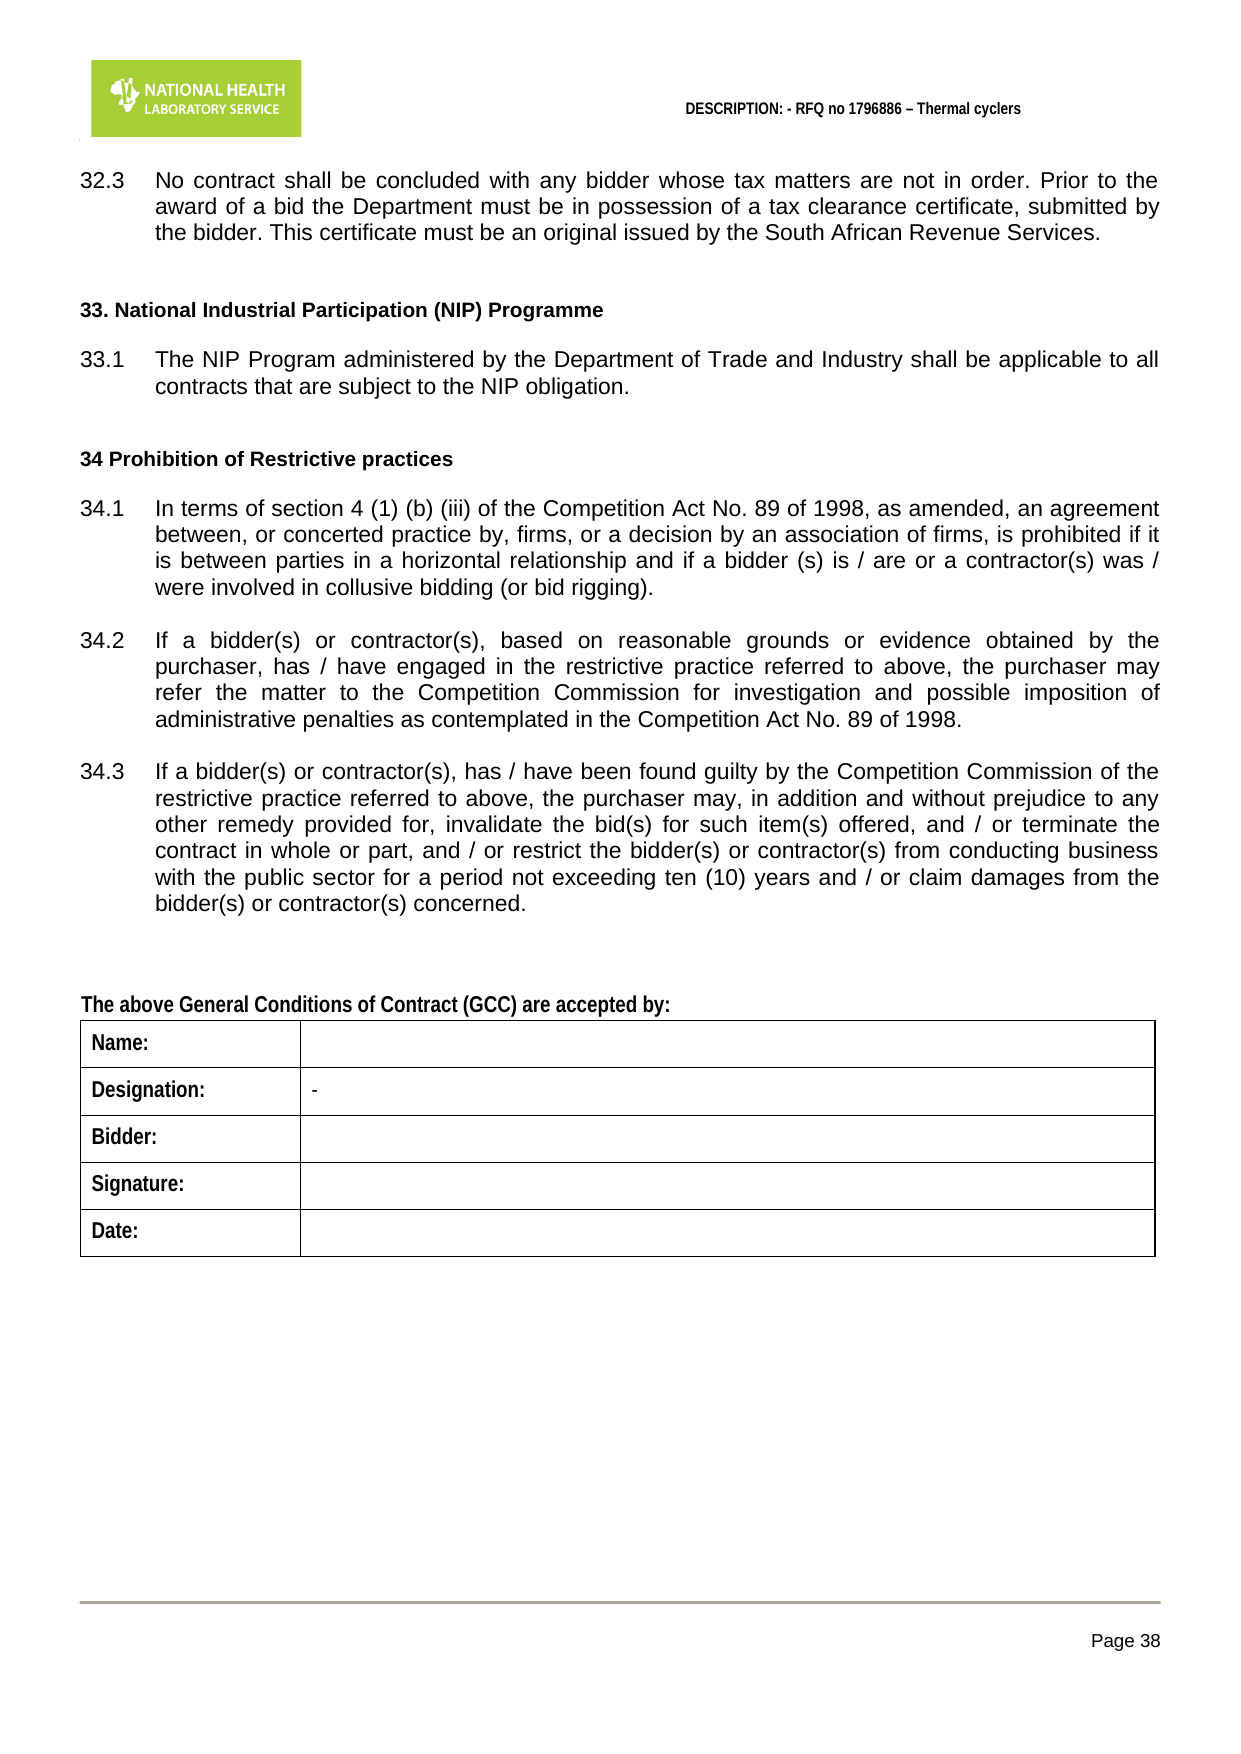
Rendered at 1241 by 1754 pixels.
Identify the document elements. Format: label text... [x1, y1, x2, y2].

text 33.1 The NIP Program administered by the Department of Trade and Industry shall be applicable to all contracts that are subject to the NIP obligation. [80, 346, 1161, 399]
table_cell - [301, 1068, 1154, 1114]
text 34.1 In terms of section 4 (1) (b) (iii) of the Competition Act No. 89 of 1998, as amended, an agreement between, or concerted practice by, firms, or a decision by an association of firms, is prohibited if it is between parties in a horizontal relationship and if a bidder (s) is / are or a contractor(s) was / were involved in collusive bidding (or bid rigging). [80, 495, 1161, 600]
text The above General Conditions of Contract (GCC) are accepted by: [81, 991, 1161, 1017]
table_cell Bidder: [81, 1116, 300, 1162]
table_header Name: [81, 1021, 300, 1067]
table_cell [301, 1163, 1154, 1209]
text 34 Prohibition of Restrictive practices [80, 447, 1161, 471]
table_header [301, 1021, 1154, 1067]
text 34.3 If a bidder(s) or contractor(s), has / have been found guilty by the Competition Commission of the restrictive practice referred to above, the purchaser may, in addition and without prejudice to any other remedy provided for, invalidate the bid(s) for such item(s) offered, and / or terminate the contract in whole or part, and / or restrict the bidder(s) or contractor(s) from conducting business with the public sector for a period not exceeding ten (10) years and / or claim damages from the bidder(s) or contractor(s) concerned. [80, 758, 1161, 916]
text 34.2 If a bidder(s) or contractor(s), based on reasonable grounds or evidence obtained by the purchaser, has / have engaged in the restrictive practice referred to above, the purchaser may refer the matter to the Competition Commission for investigation and possible imposition of administrative penalties as contemplated in the Competition Act No. 89 of 1998. [80, 627, 1161, 732]
table_cell Designation: [81, 1068, 300, 1114]
text 33. National Industrial Participation (NIP) Programme [80, 298, 1161, 322]
table_cell Date: [81, 1210, 300, 1256]
table_cell [301, 1116, 1154, 1162]
text 32.3 No contract shall be concluded with any bidder whose tax matters are not in order. Prior to the award of a bid the Department must be in possession of a tax clearance certificate, submitted by the bidder. This certificate must be an original issued by the South African Revenue Services. [80, 167, 1161, 246]
table_cell [301, 1210, 1154, 1256]
table_cell Signature: [81, 1163, 300, 1209]
picture [91, 60, 302, 137]
